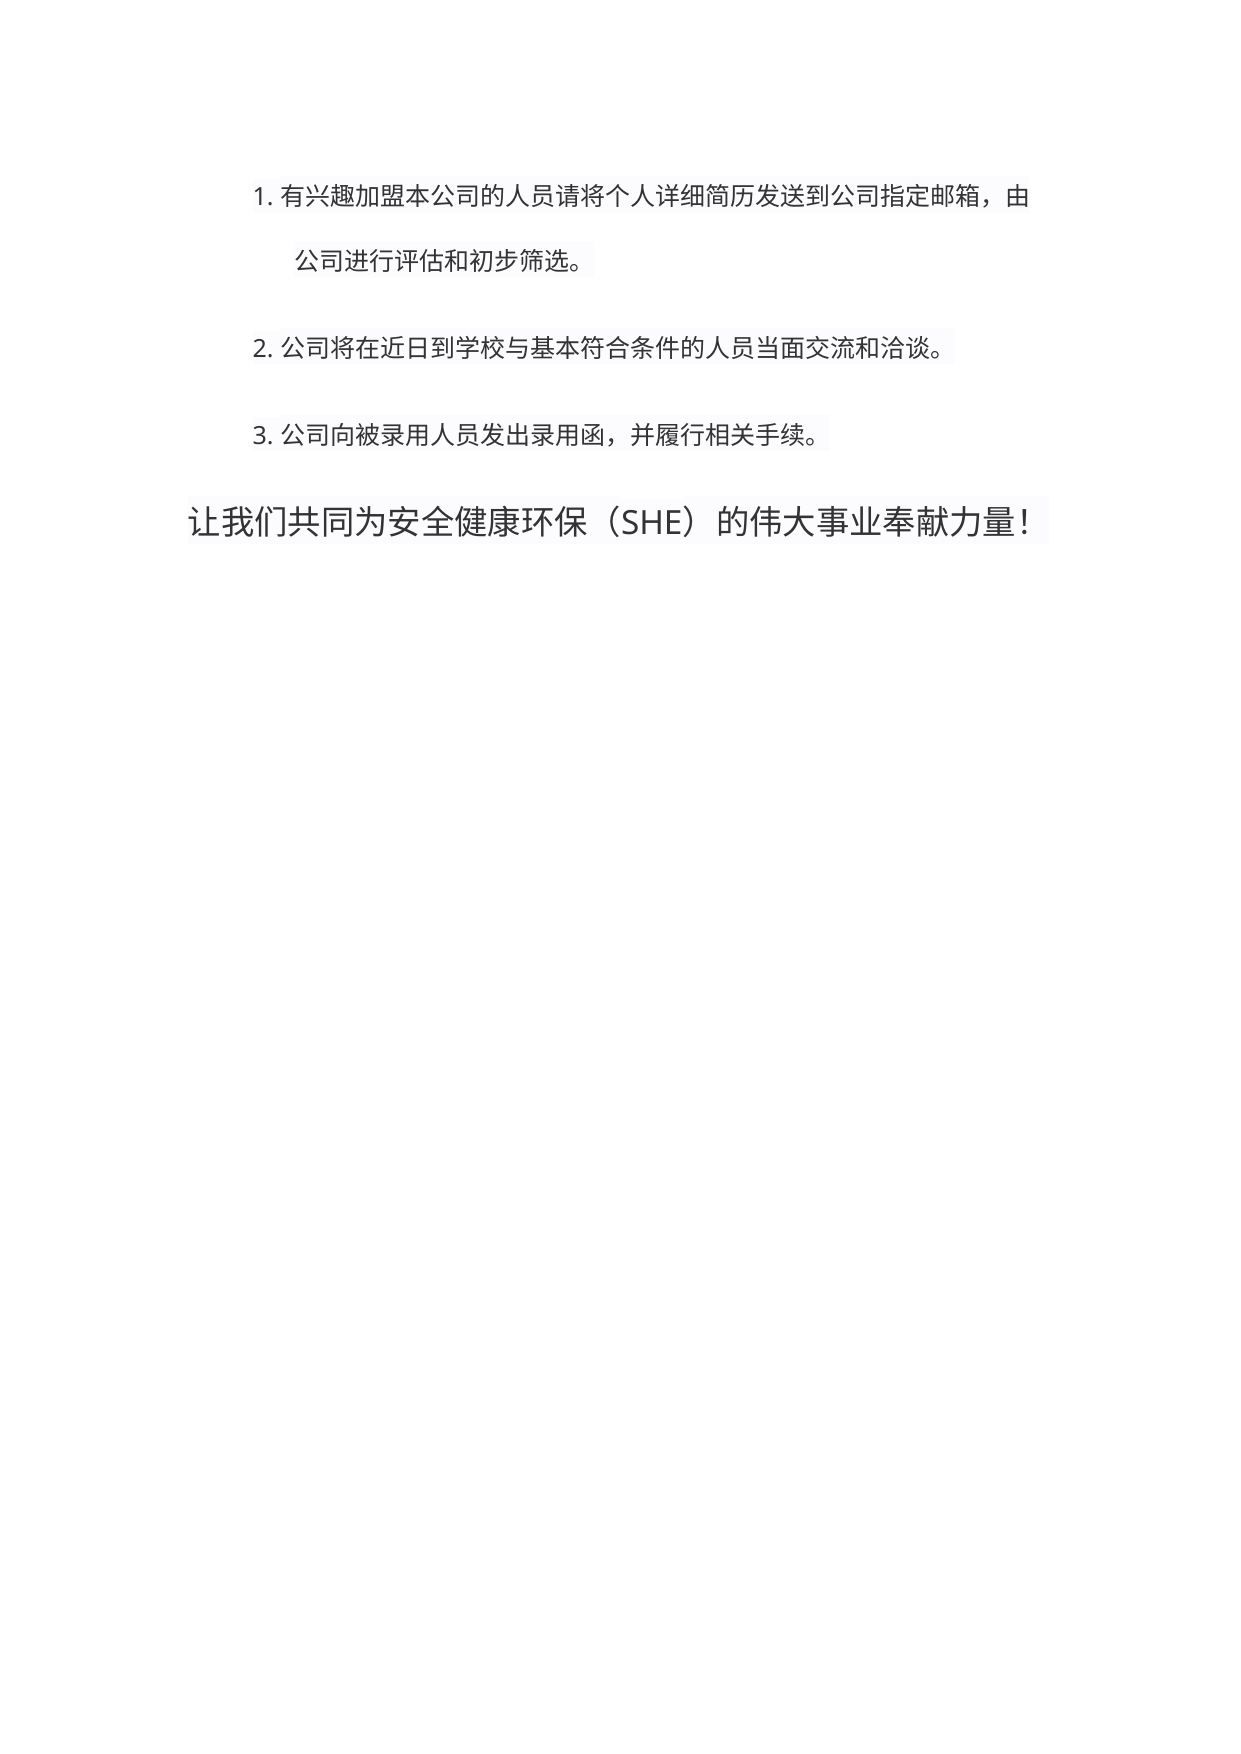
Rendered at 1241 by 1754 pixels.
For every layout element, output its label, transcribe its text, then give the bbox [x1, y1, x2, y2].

list 1. 有兴趣加盟本公司的人员请将个人详细简历发送到公司指定邮箱，由公司进行评估和初步筛选。 [252, 162, 1053, 292]
list 3. 公司向被录用人员发出录用函，并履行相关手续。 [252, 401, 1053, 466]
list 2. 公司将在近日到学校与基本符合条件的人员当面交流和洽谈。 [252, 314, 1053, 379]
text 让我们共同为安全健康环保（SHE）的伟大事业奉献力量！ [187, 488, 1053, 553]
